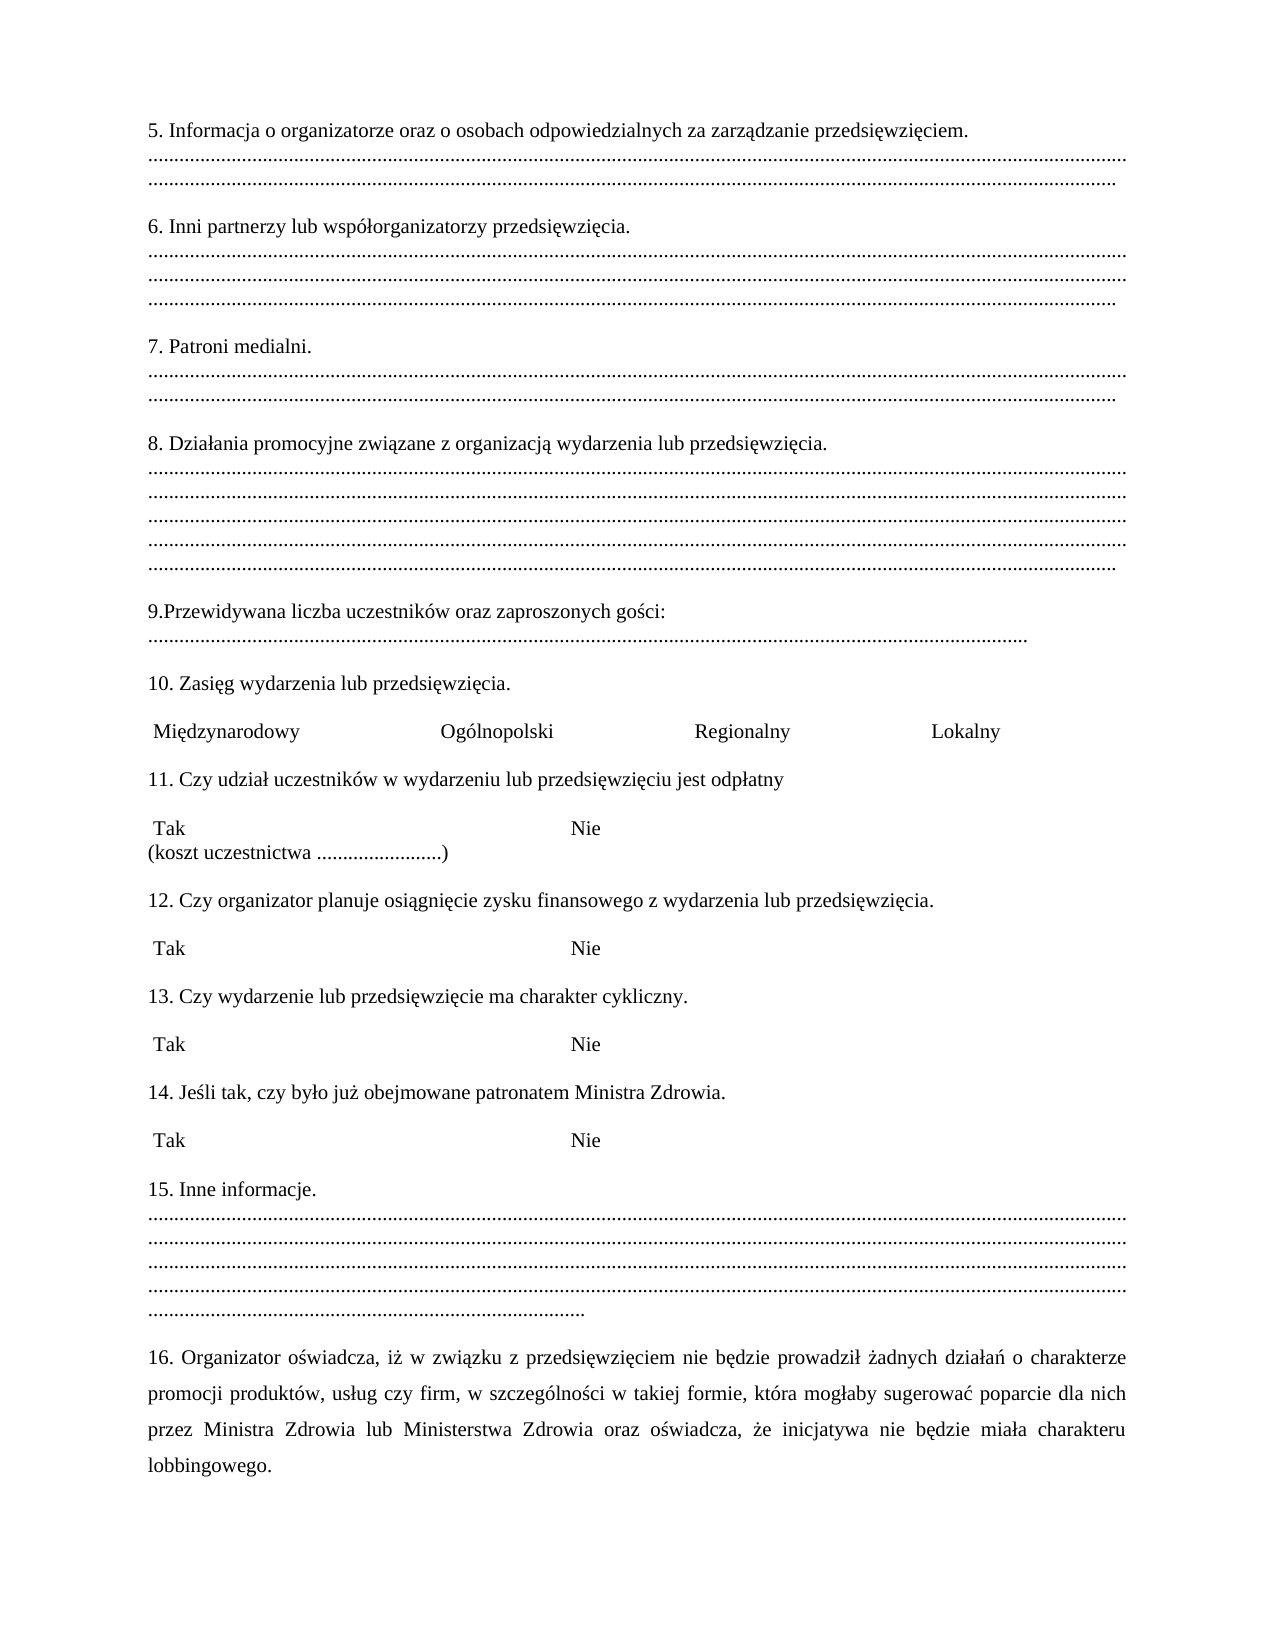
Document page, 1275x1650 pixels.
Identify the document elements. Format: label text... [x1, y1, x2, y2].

text  Międzynarodowy  Ogólnopolski  Regionalny  Lokalny [148, 719, 1127, 743]
text (koszt uczestnictwa ........................) [148, 839, 1127, 864]
text 14. Jeśli tak, czy było już obejmowane patronatem Ministra Zdrowia. [148, 1080, 1127, 1104]
text 15. Inne informacje. [148, 1176, 1127, 1201]
text ......................................................................................................................................................................... [148, 623, 1127, 647]
text 8. Działania promocyjne związane z organizacją wydarzenia lub przedsięwzięcia. [148, 431, 1127, 454]
text  Tak  Nie [148, 1032, 1127, 1056]
text 16. Organizator oświadcza, iż w związku z przedsięwzięciem nie będzie prowadził żadnych działań o charakterze promocji produktów, usług czy firm, w szczególności w takiej formie, która mogłaby sugerować poparcie dla nich przez Ministra Zdrowia lub Ministerstwa Zdrowia oraz oświadcza, że inicjatywa nie będzie miała charakteru lobbingowego. [148, 1345, 1127, 1477]
text 10. Zasięg wydarzenia lub przedsięwzięcia. [148, 671, 1127, 695]
text 5. Informacja o organizatorze oraz o osobach odpowiedzialnych za zarządzanie przedsięwzięciem. [148, 118, 1127, 142]
text 7. Patroni medialni. [148, 334, 1127, 358]
text  Tak  Nie [148, 816, 1127, 839]
text  Tak  Nie [148, 936, 1127, 960]
text .................................................................................................................................................................................................................................................................................................................................................................................................................................................................................................................................................................................................................................................................................................................................................................................................................................................................... [148, 1201, 1127, 1321]
text ............................................................................................................................................................................................ .......................................................................................................................................................................................... [148, 142, 1127, 190]
text ............................................................................................................................................................................................ .......................................................................................................................................................................................... [148, 358, 1127, 406]
text 9.Przewidywana liczba uczestników oraz zaproszonych gości: [148, 599, 1127, 623]
text  Tak  Nie [148, 1128, 1127, 1152]
text 12. Czy organizator planuje osiągnięcie zysku finansowego z wydarzenia lub przedsięwzięcia. [148, 888, 1127, 912]
text 11. Czy udział uczestników w wydarzeniu lub przedsięwzięciu jest odpłatny [148, 767, 1127, 791]
text 6. Inni partnerzy lub współorganizatorzy przedsięwzięcia. [148, 214, 1127, 238]
text 13. Czy wydarzenie lub przedsięwzięcie ma charakter cykliczny. [148, 984, 1127, 1008]
